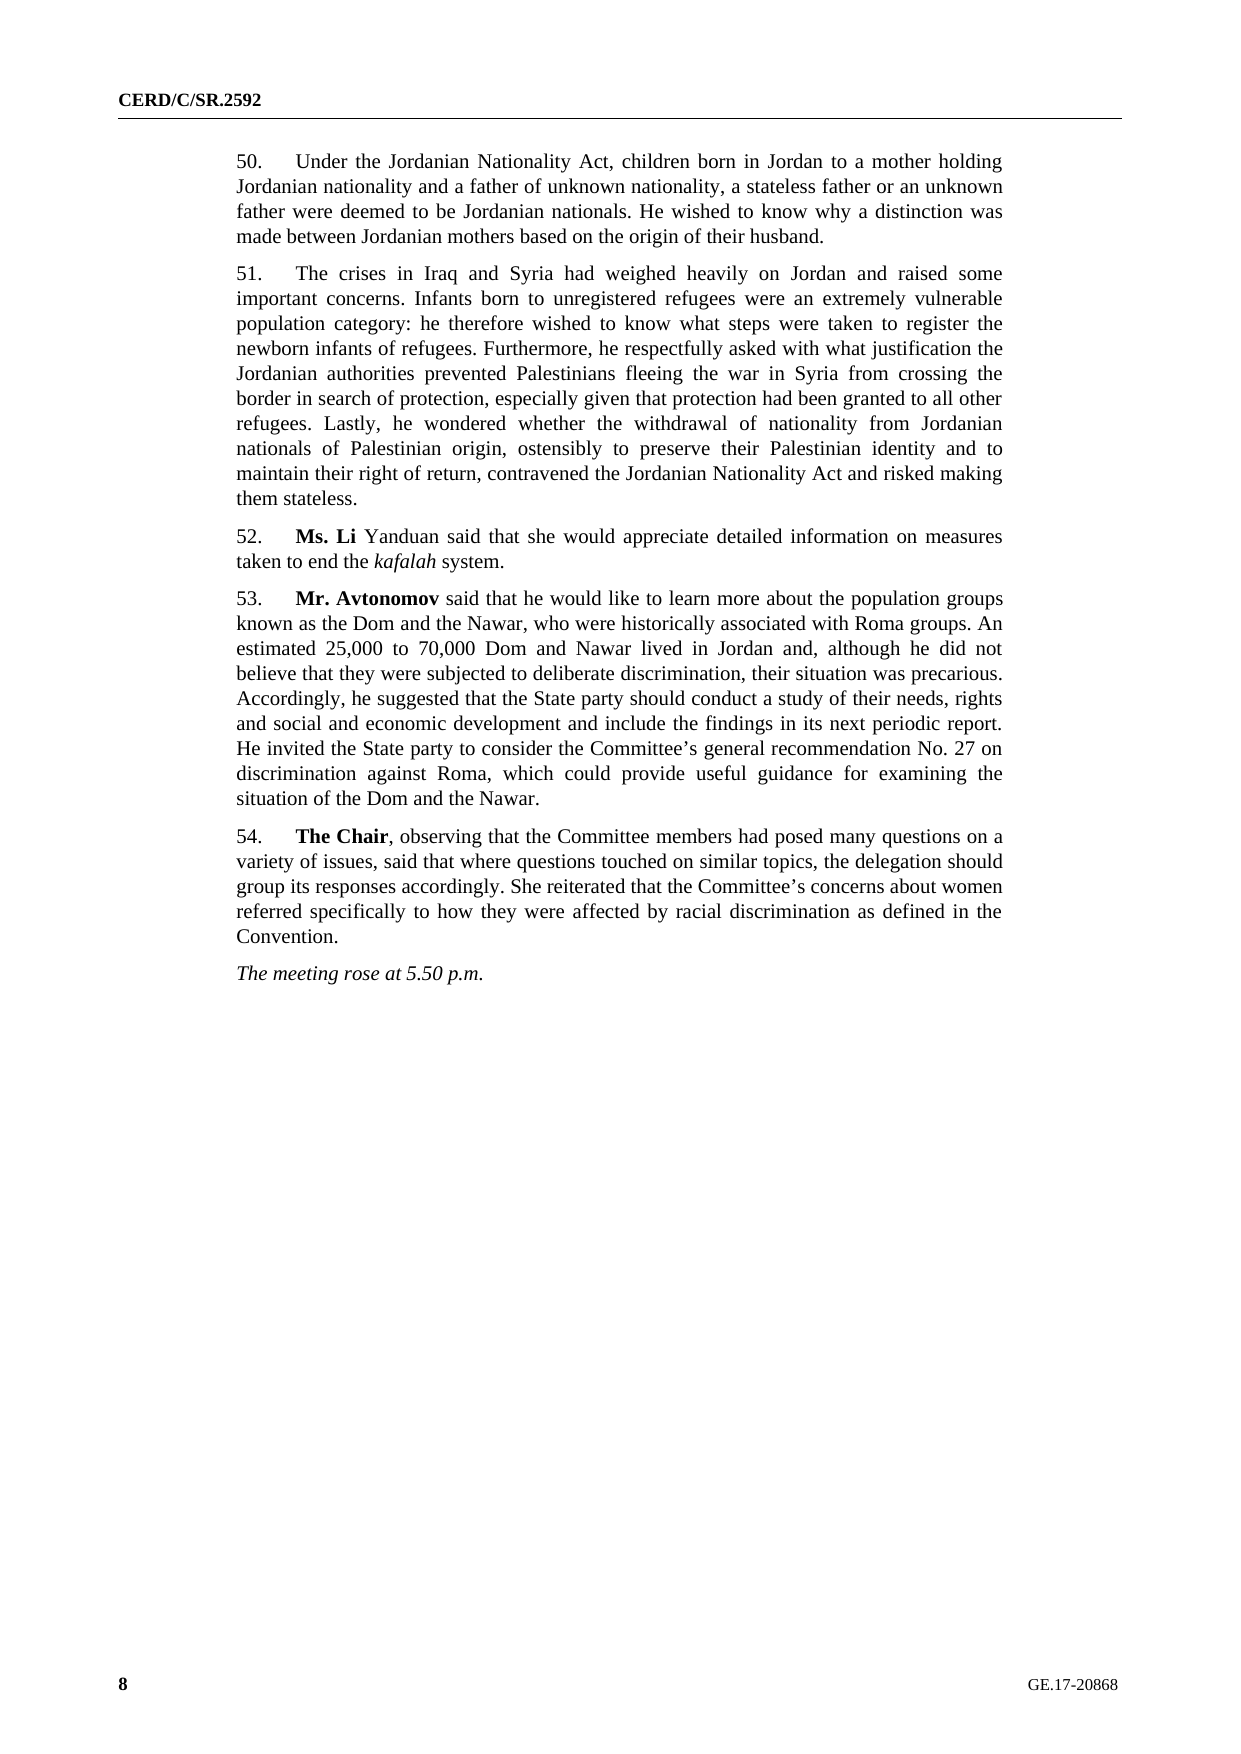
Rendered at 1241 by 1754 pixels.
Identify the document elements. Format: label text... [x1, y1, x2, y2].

text The Chair, observing that the Committee members had posed many questions on a variety of issues, said that where questions touched on similar topics, the delegation should group its responses accordingly. She reiterated that the Committee’s concerns about women referred specifically to how they were affected by racial discrimination as defined in the Convention. [236, 823, 1004, 948]
text Under the Jordanian Nationality Act, children born in Jordan to a mother holding Jordanian nationality and a father of unknown nationality, a stateless father or an unknown father were deemed to be Jordanian nationals. He wished to know why a distinction was made between Jordanian mothers based on the origin of their husband. [236, 148, 1004, 248]
text The crises in Iraq and Syria had weighed heavily on Jordan and raised some important concerns. Infants born to unregistered refugees were an extremely vulnerable population category: he therefore wished to know what steps were taken to register the newborn infants of refugees. Furthermore, he respectfully asked with what justification the Jordanian authorities prevented Palestinians fleeing the war in Syria from crossing the border in search of protection, especially given that protection had been granted to all other refugees. Lastly, he wondered whether the withdrawal of nationality from Jordanian nationals of Palestinian origin, ostensibly to preserve their Palestinian identity and to maintain their right of return, contravened the Jordanian Nationality Act and risked making them stateless. [236, 260, 1004, 510]
text Mr. Avtonomov said that he would like to learn more about the population groups known as the Dom and the Nawar, who were historically associated with Roma groups. An estimated 25,000 to 70,000 Dom and Nawar lived in Jordan and, although he did not believe that they were subjected to deliberate discrimination, their situation was precarious. Accordingly, he suggested that the State party should conduct a study of their needs, rights and social and economic development and include the findings in its next periodic report. He invited the State party to consider the Committee’s general recommendation No. 27 on discrimination against Roma, which could provide useful guidance for examining the situation of the Dom and the Nawar. [236, 585, 1004, 810]
text The meeting rose at 5.50 p.m. [236, 960, 1004, 985]
text Ms. Li Yanduan said that she would appreciate detailed information on measures taken to end the kafalah system. [236, 523, 1004, 573]
